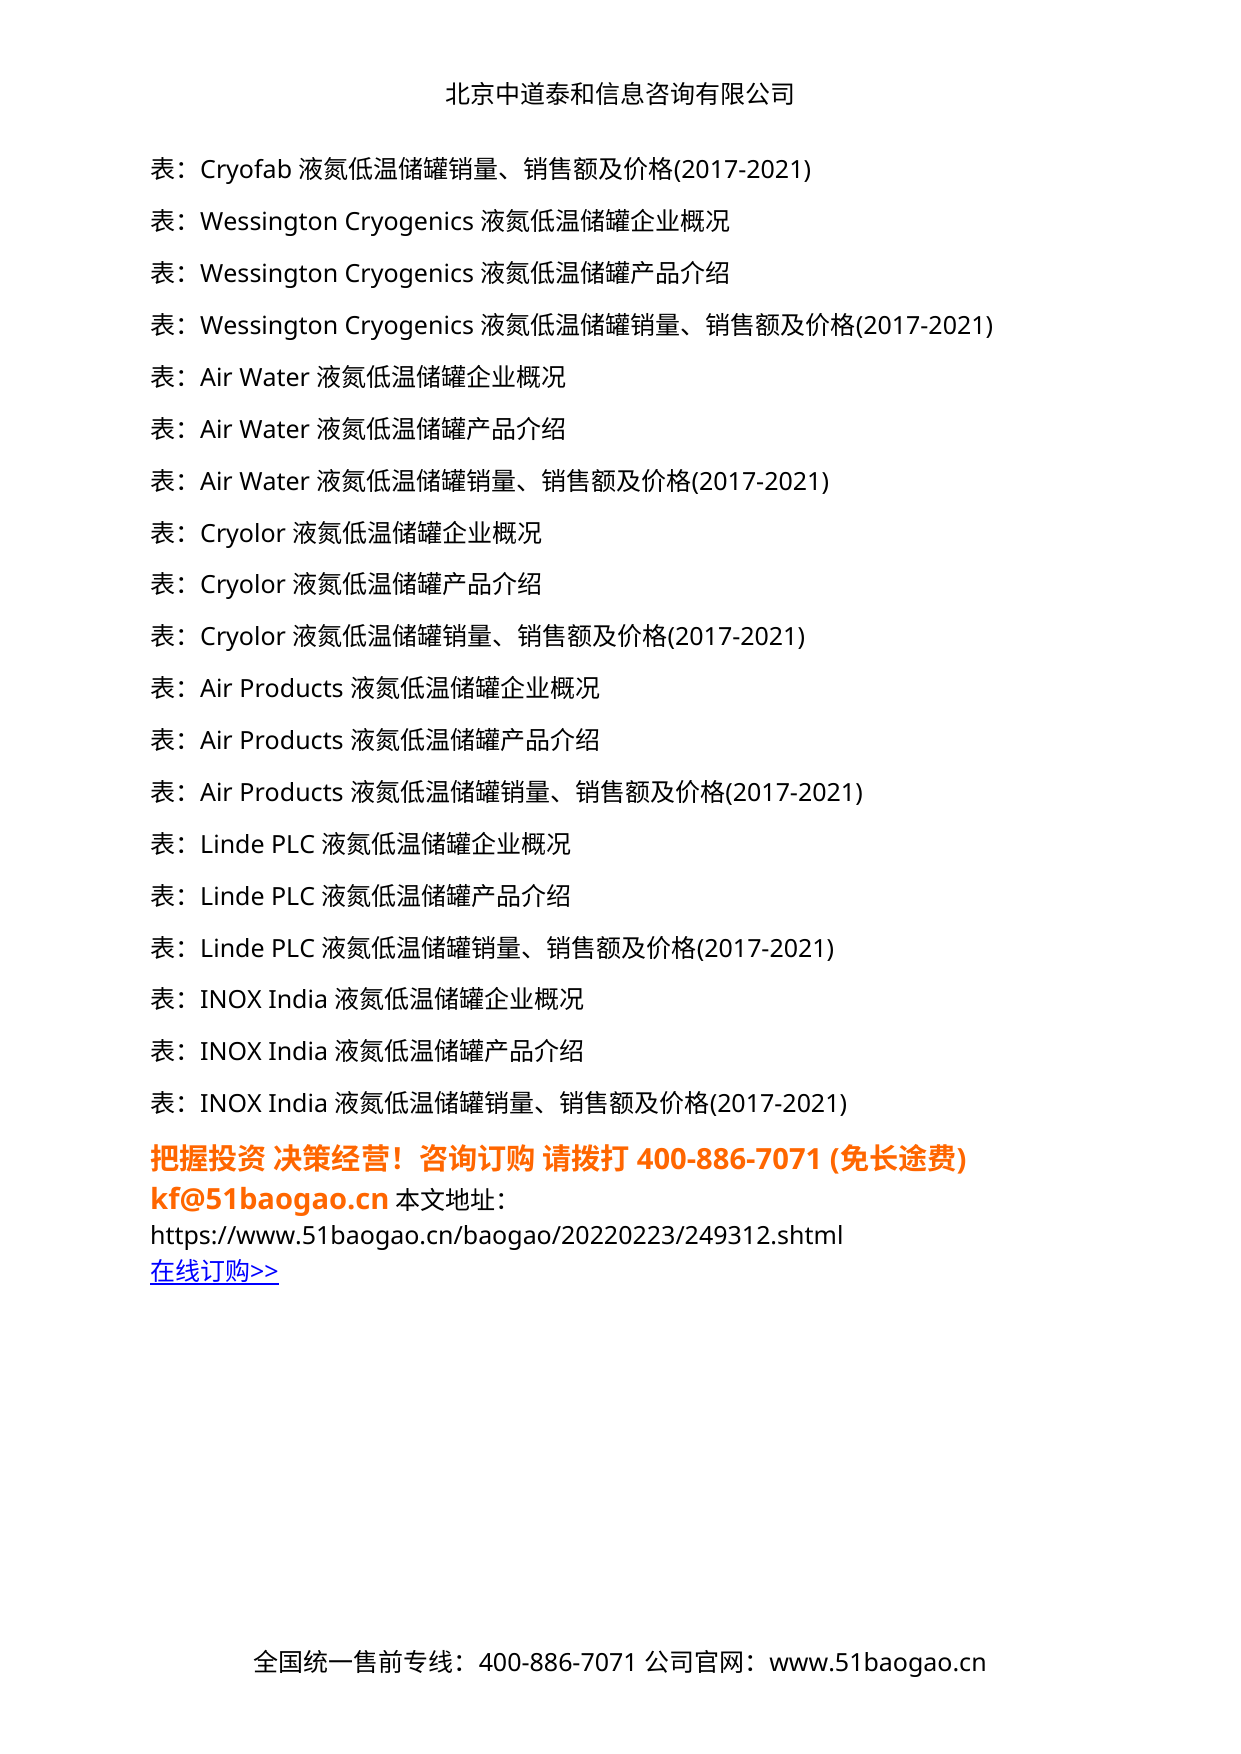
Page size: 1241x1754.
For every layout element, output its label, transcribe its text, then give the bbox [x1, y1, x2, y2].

text 表：Linde PLC 液氮低温储罐产品介绍 [150, 876, 1090, 912]
text 表：Air Products 液氮低温储罐企业概况 [150, 669, 1090, 705]
text 表：Cryofab 液氮低温储罐销量、销售额及价格(2017-2021) [150, 150, 1090, 186]
text 表：Wessington Cryogenics 液氮低温储罐产品介绍 [150, 254, 1090, 290]
text 表：Air Water 液氮低温储罐企业概况 [150, 357, 1090, 394]
text 表：Linde PLC 液氮低温储罐销量、销售额及价格(2017-2021) [150, 928, 1090, 964]
text 表：Air Products 液氮低温储罐产品介绍 [150, 721, 1090, 757]
text 表：Air Water 液氮低温储罐产品介绍 [150, 409, 1090, 446]
text 把握投资 决策经营！咨询订购 请拨打 400-886-7071 (免长途费) kf@51baogao.cn本文地址：https://www.51baogao.cn/baogao/20220223/249312.shtml [150, 1136, 1090, 1252]
text 表：Cryolor 液氮低温储罐企业概况 [150, 513, 1090, 549]
text 表：Air Water 液氮低温储罐销量、销售额及价格(2017-2021) [150, 461, 1090, 497]
text 表：Wessington Cryogenics 液氮低温储罐企业概况 [150, 202, 1090, 238]
text 在线订购>> [150, 1252, 1090, 1288]
text 表：Air Products 液氮低温储罐销量、销售额及价格(2017-2021) [150, 772, 1090, 809]
text 表：Cryolor 液氮低温储罐产品介绍 [150, 565, 1090, 601]
text 表：INOX India 液氮低温储罐企业概况 [150, 980, 1090, 1016]
text 表：INOX India 液氮低温储罐产品介绍 [150, 1032, 1090, 1068]
text 表：INOX India 液氮低温储罐销量、销售额及价格(2017-2021) [150, 1084, 1090, 1120]
text 表：Cryolor 液氮低温储罐销量、销售额及价格(2017-2021) [150, 617, 1090, 653]
text 表：Linde PLC 液氮低温储罐企业概况 [150, 824, 1090, 861]
text 表：Wessington Cryogenics 液氮低温储罐销量、销售额及价格(2017-2021) [150, 306, 1090, 342]
